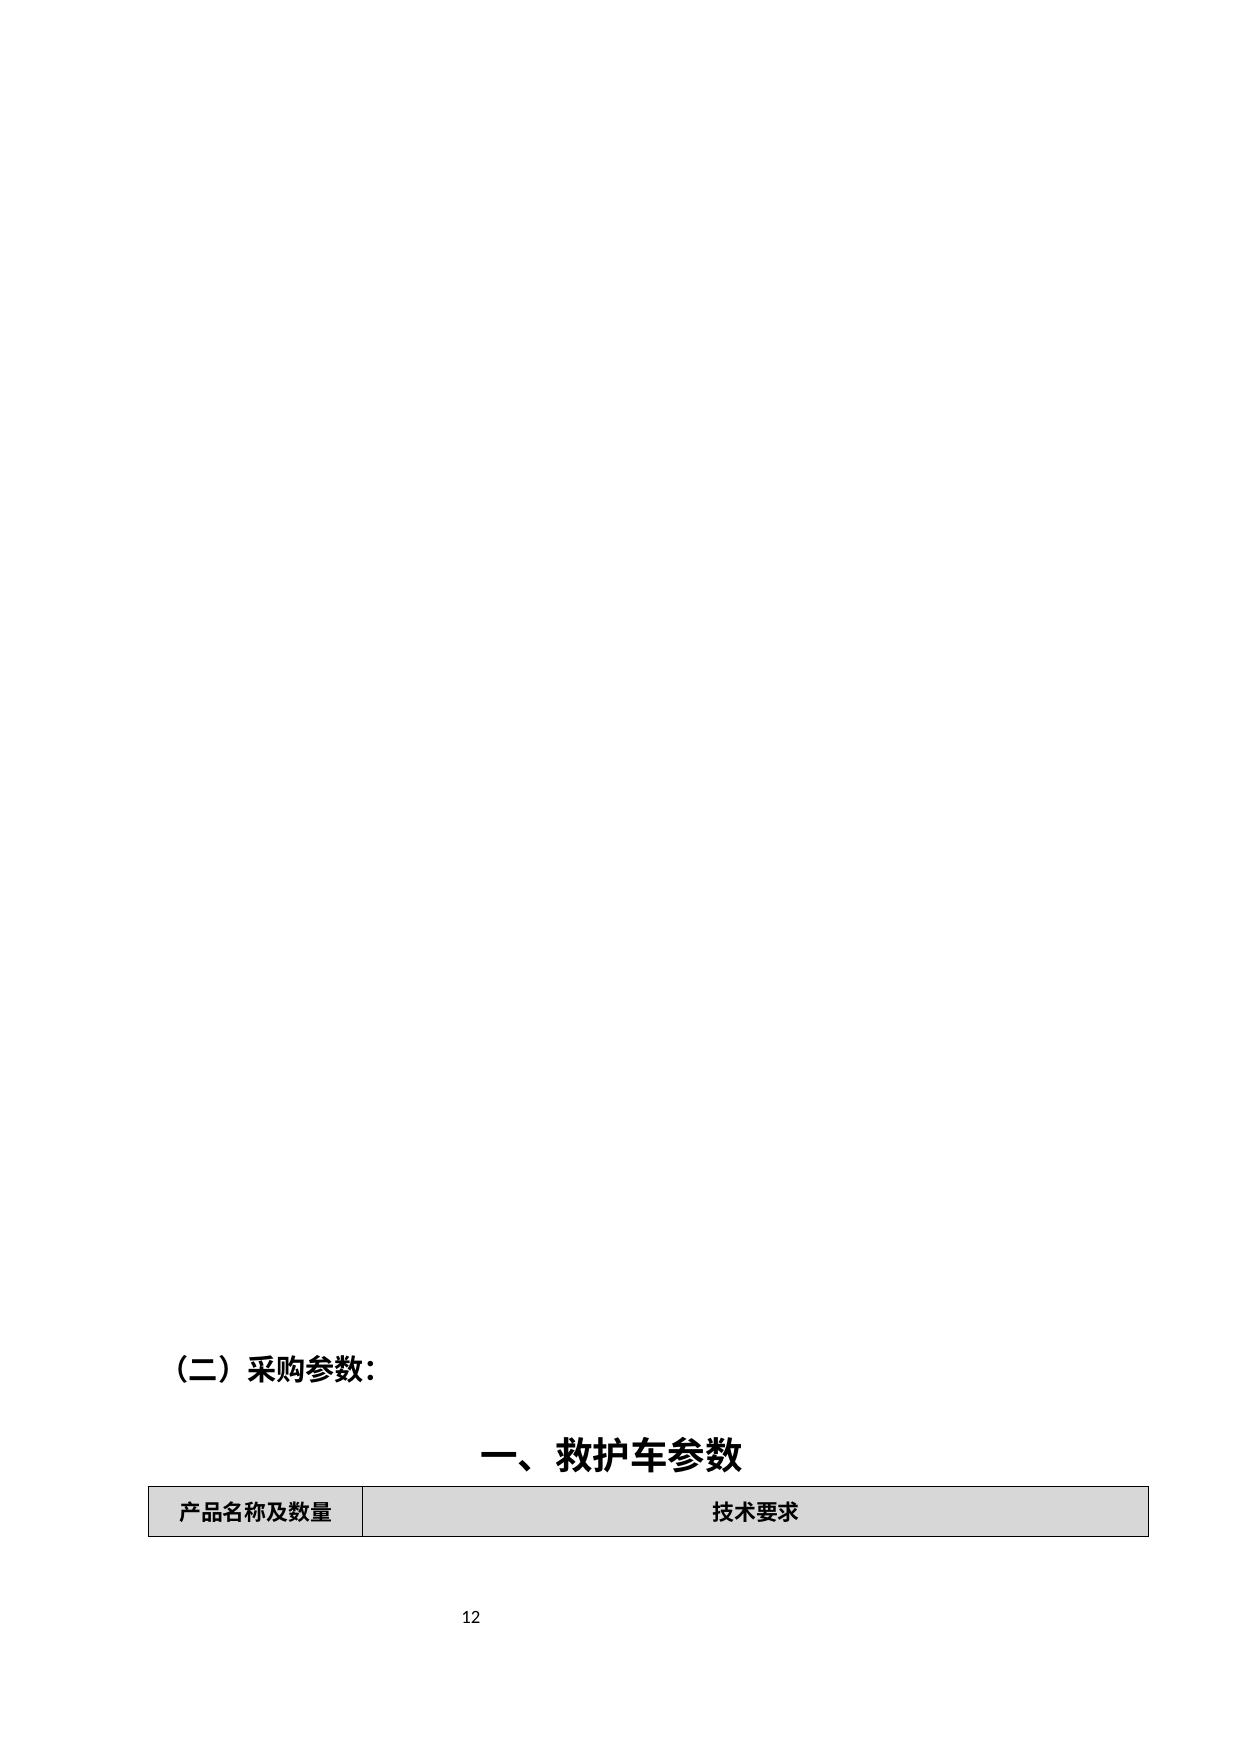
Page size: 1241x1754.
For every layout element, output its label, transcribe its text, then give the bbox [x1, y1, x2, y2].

text 一、救护车参数 [159, 1421, 1063, 1486]
text （二）采购参数： [159, 1335, 1063, 1400]
table_header 技术要求 [363, 1487, 1148, 1536]
table_header 产品名称及数量 [149, 1487, 362, 1536]
